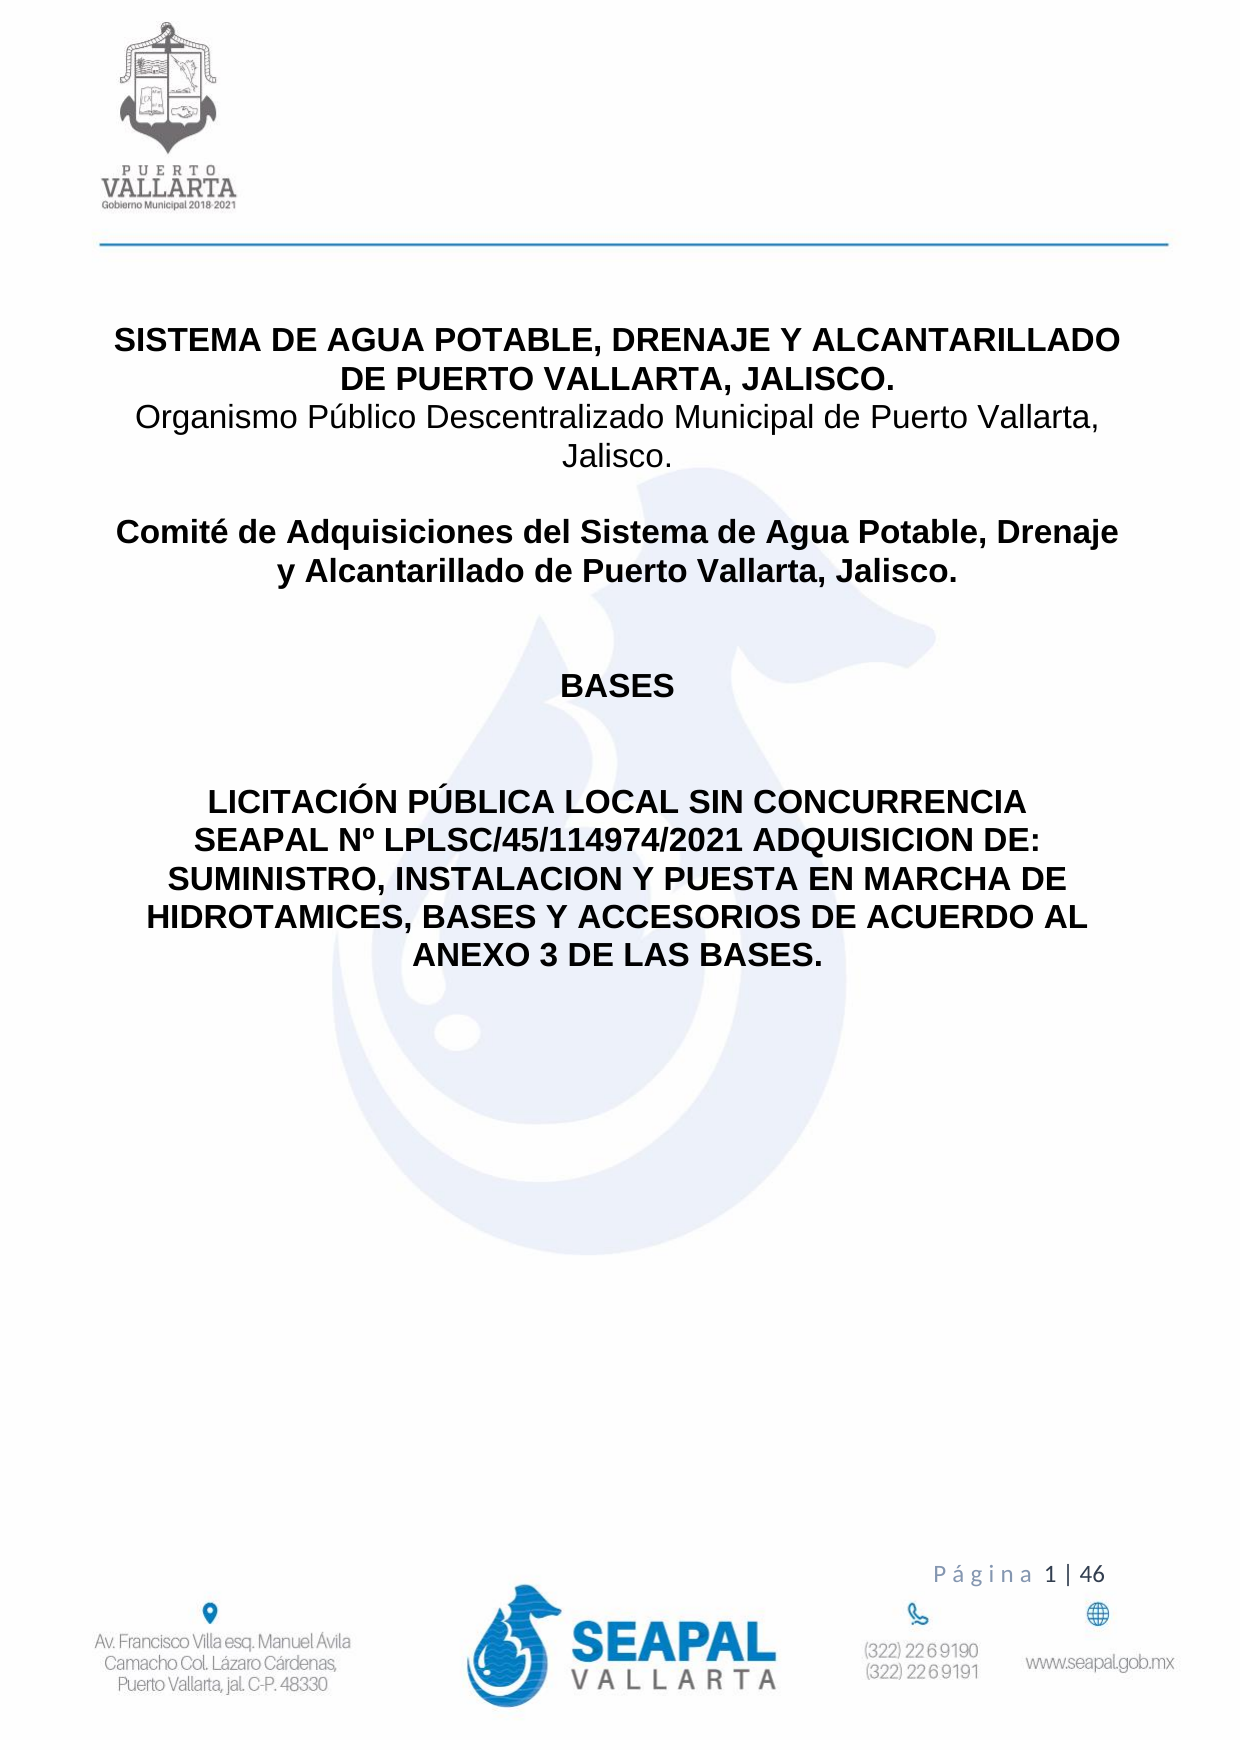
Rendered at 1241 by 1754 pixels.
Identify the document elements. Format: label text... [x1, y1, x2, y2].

text LICITACIÓN PÚBLICA LOCAL SIN CONCURRENCIA [103, 782, 1132, 820]
text SISTEMA DE AGUA POTABLE, DRENAJE Y ALCANTARILLADO DE PUERTO VALLARTA, JALISCO. [103, 320, 1132, 397]
text Organismo Público Descentralizado Municipal de Puerto Vallarta, Jalisco. [103, 397, 1132, 474]
text Comité de Adquisiciones del Sistema de Agua Potable, Drenaje y Alcantarillado de Puerto Vallarta, Jalisco. [103, 513, 1132, 589]
text BASES [103, 666, 1132, 705]
picture [0, 0, 1241, 1750]
text SEAPAL Nº LPLSC/45/114974/2021 ADQUISICION DE: SUMINISTRO, INSTALACION Y PUESTA EN MARCHA DE HIDROTAMICES, BASES Y ACCESORIOS DE ACUERDO AL ANEXO 3 DE LAS BASES. [103, 820, 1132, 974]
